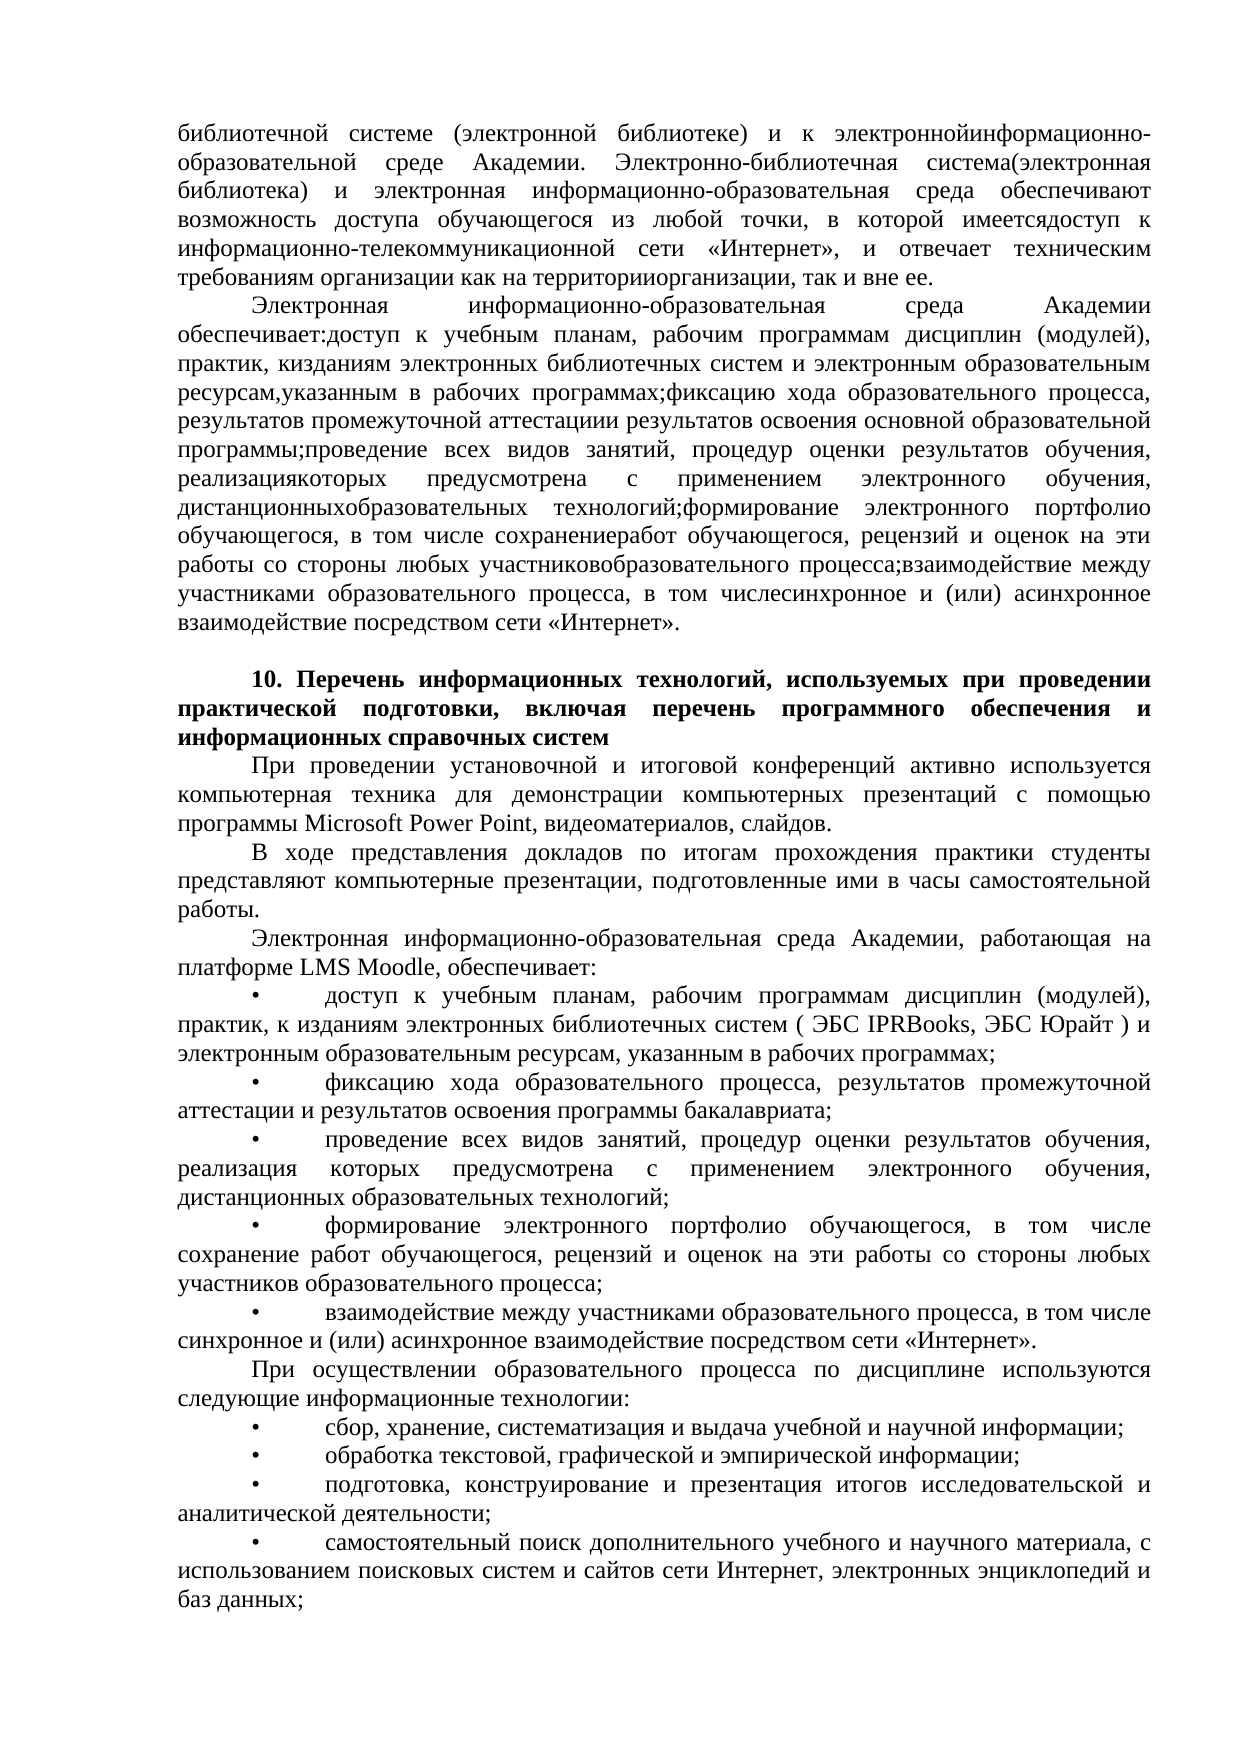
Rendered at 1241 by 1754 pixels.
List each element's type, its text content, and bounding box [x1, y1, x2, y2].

text Электронная информационно-образовательная среда Академии обеспечивает:доступ к учебным планам, рабочим программам дисциплин (модулей), практик, кизданиям электронных библиотечных систем и электронным образовательным ресурсам,указанным в рабочих программах;фиксацию хода образовательного процесса, результатов промежуточной аттестациии результатов освоения основной образовательной программы;проведение всех видов занятий, процедур оценки результатов обучения, реализациякоторых предусмотрена с применением электронного обучения, дистанционныхобразовательных технологий;формирование электронного портфолио обучающегося, в том числе сохранениеработ обучающегося, рецензий и оценок на эти работы со стороны любых участниковобразовательного процесса;взаимодействие между участниками образовательного процесса, в том числесинхронное и (или) асинхронное взаимодействие посредством сети «Интернет». [177, 291, 1152, 636]
text 10. Перечень информационных технологий, используемых при проведении практической подготовки, включая перечень программного обеспечения и информационных справочных систем [177, 664, 1152, 751]
text • фиксацию хода образовательного процесса, результатов промежуточной аттестации и результатов освоения программы бакалавриата; [177, 1067, 1152, 1124]
text В ходе представления докладов по итогам прохождения практики студенты представляют компьютерные презентации, подготовленные ими в часы самостоятельной работы. [177, 837, 1152, 923]
text • доступ к учебным планам, рабочим программам дисциплин (модулей), практик, к изданиям электронных библиотечных систем ( ЭБС IPRBooks, ЭБС Юрайт ) и электронным образовательным ресурсам, указанным в рабочих программах; [177, 981, 1152, 1067]
text • взаимодействие между участниками образовательного процесса, в том числе синхронное и (или) асинхронное взаимодействие посредством сети «Интернет». [177, 1297, 1152, 1354]
text • формирование электронного портфолио обучающегося, в том числе сохранение работ обучающегося, рецензий и оценок на эти работы со стороны любых участников образовательного процесса; [177, 1211, 1152, 1297]
text • проведение всех видов занятий, процедур оценки результатов обучения, реализация которых предусмотрена с применением электронного обучения, дистанционных образовательных технологий; [177, 1124, 1152, 1211]
text • обработка текстовой, графической и эмпирической информации; [177, 1441, 1152, 1469]
text При проведении установочной и итоговой конференций активно используется компьютерная техника для демонстрации компьютерных презентаций с помощью программы Microsoft Power Point, видеоматериалов, слайдов. [177, 751, 1152, 837]
text Электронная информационно-образовательная среда Академии, работающая на платформе LMS Moodle, обеспечивает: [177, 923, 1152, 981]
text • подготовка, конструирование и презентация итогов исследовательской и аналитической деятельности; [177, 1469, 1152, 1527]
text При осуществлении образовательного процесса по дисциплине используются следующие информационные технологии: [177, 1354, 1152, 1412]
text • сбор, хранение, систематизация и выдача учебной и научной информации; [177, 1412, 1152, 1441]
text • самостоятельный поиск дополнительного учебного и научного материала, с использованием поисковых систем и сайтов сети Интернет, электронных энциклопедий и баз данных; [177, 1527, 1152, 1613]
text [177, 118, 1152, 291]
